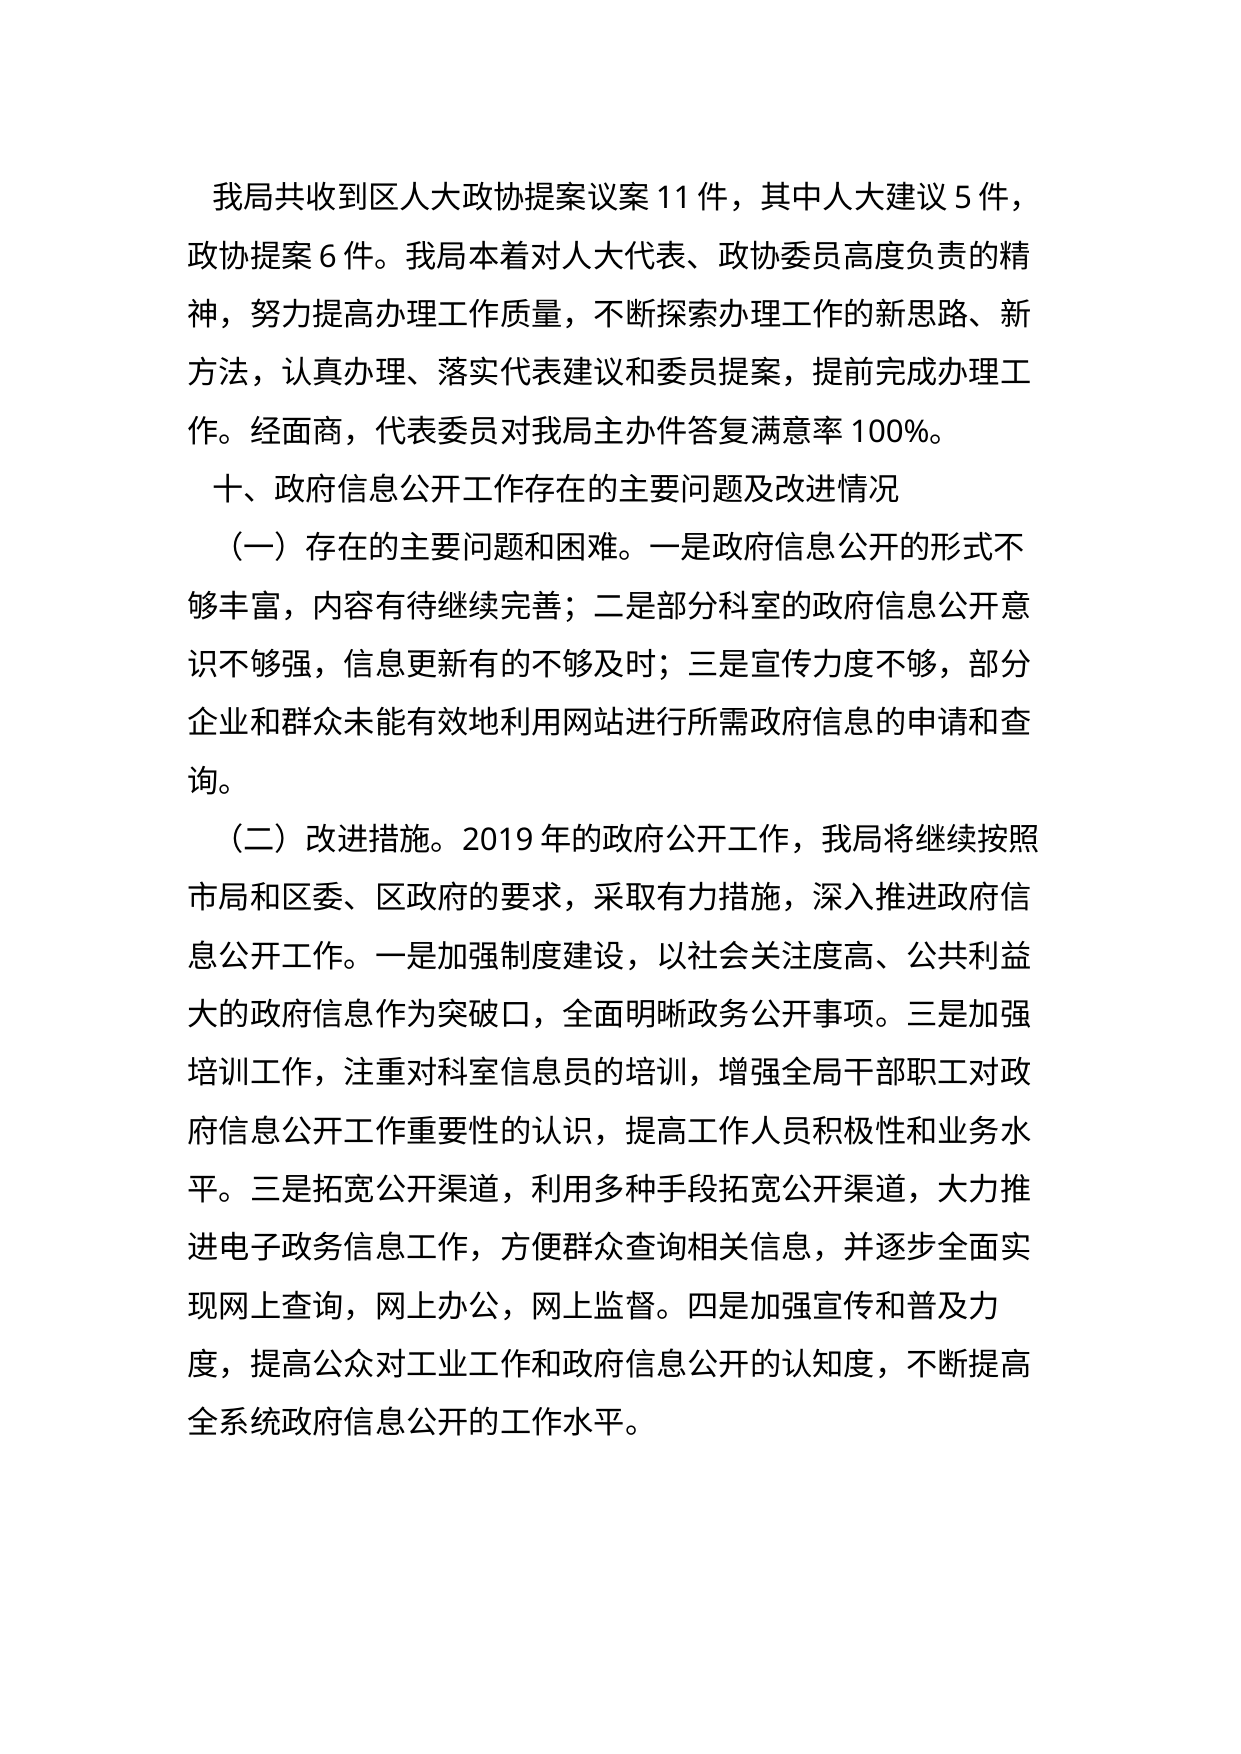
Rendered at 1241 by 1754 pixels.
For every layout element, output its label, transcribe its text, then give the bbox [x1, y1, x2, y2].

text （一）存在的主要问题和困难。一是政府信息公开的形式不够丰富，内容有待继续完善；二是部分科室的政府信息公开意识不够强，信息更新有的不够及时；三是宣传力度不够，部分企业和群众未能有效地利用网站进行所需政府信息的申请和查询。 [187, 512, 1053, 804]
text （二）改进措施。2019年的政府公开工作，我局将继续按照市局和区委、区政府的要求，采取有力措施，深入推进政府信息公开工作。一是加强制度建设，以社会关注度高、公共利益大的政府信息作为突破口，全面明晰政务公开事项。三是加强培训工作，注重对科室信息员的培训，增强全局干部职工对政府信息公开工作重要性的认识，提高工作人员积极性和业务水平。三是拓宽公开渠道，利用多种手段拓宽公开渠道，大力推进电子政务信息工作，方便群众查询相关信息，并逐步全面实现网上查询，网上办公，网上监督。四是加强宣传和普及力度，提高公众对工业工作和政府信息公开的认知度，不断提高全系统政府信息公开的工作水平。 [187, 804, 1053, 1445]
text 我局共收到区人大政协提案议案11件，其中人大建议5件，政协提案6件。我局本着对人大代表、政协委员高度负责的精神，努力提高办理工作质量，不断探索办理工作的新思路、新方法，认真办理、落实代表建议和委员提案，提前完成办理工作。经面商，代表委员对我局主办件答复满意率100%。 [187, 162, 1053, 454]
text 十、政府信息公开工作存在的主要问题及改进情况 [187, 454, 1053, 512]
